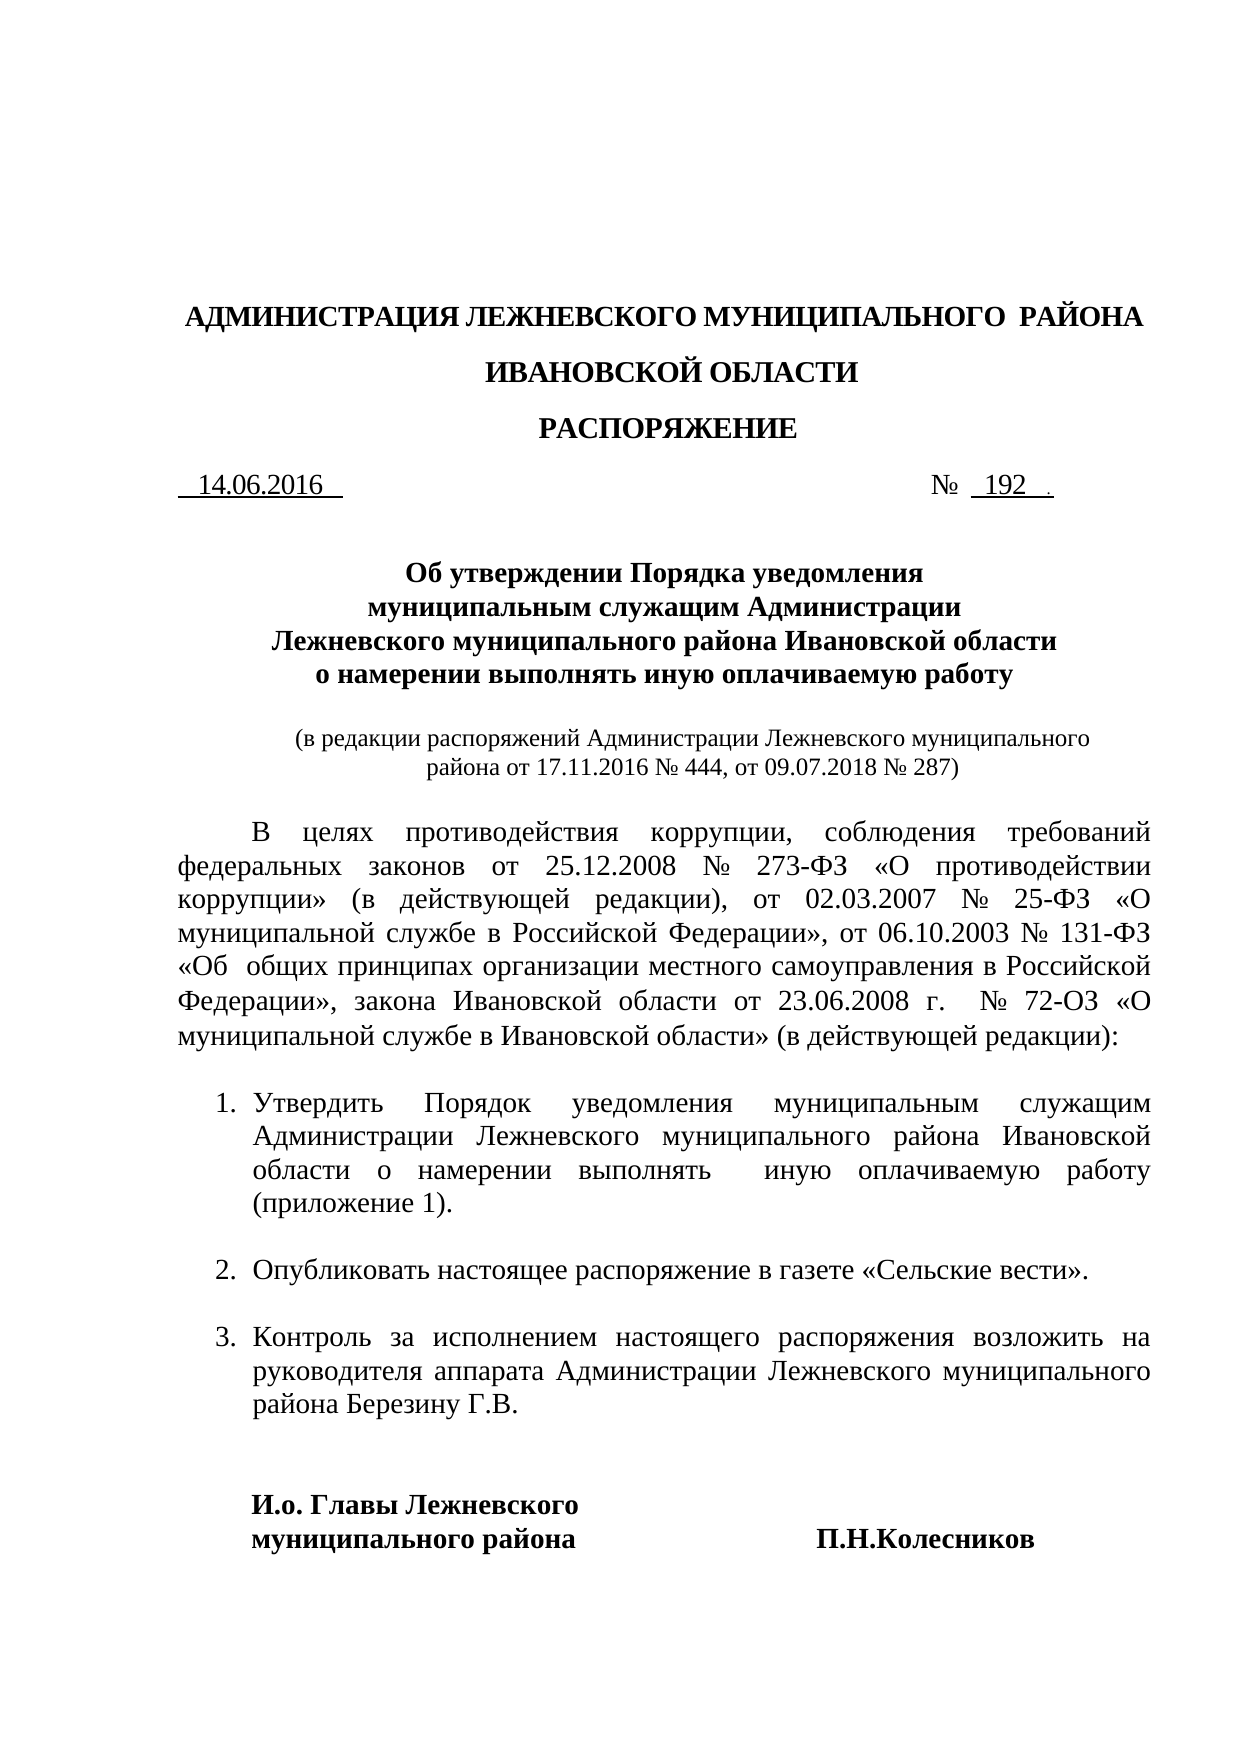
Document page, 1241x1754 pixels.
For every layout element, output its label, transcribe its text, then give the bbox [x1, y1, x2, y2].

text И.о. Главы Лежневского [177, 1487, 1152, 1521]
text АДМИНИСТРАЦИЯ ЛЕЖНЕВСКОГО МУНИЦИПАЛЬНОГО РАЙОНА [177, 299, 1152, 334]
text ИВАНОВСКОЙ ОБЛАСТИ [177, 354, 1152, 389]
text Лежневского муниципального района Ивановской области [177, 623, 1152, 656]
text Об утверждении Порядка уведомления [177, 556, 1152, 589]
text муниципальным служащим Администрации [177, 589, 1152, 623]
list Утвердить Порядок уведомления муниципальным служащим Администрации Лежневского муниципального района Ивановской области о намерении выполнять иную оплачиваемую работу (приложение 1). [215, 1085, 1152, 1219]
title В целях противодействия коррупции, соблюдения требований федеральных законов от 25.12.2008 № 273-ФЗ «О противодействии коррупции» (в действующей редакции), от 02.03.2007 № 25-ФЗ «О муниципальной службе в Российской Федерации», от 06.10.2003 № 131-ФЗ «Об общих принципах организации местного самоуправления в Российской Федерации», закона Ивановской области от 23.06.2008 г. № 72-ОЗ «О муниципальной службе в Ивановской области» (в действующей редакции): [177, 814, 1152, 1051]
text РАСПОРЯЖЕНИЕ [177, 410, 1152, 445]
text о намерении выполнять иную оплачиваемую работу [177, 656, 1152, 690]
text муниципального района П.Н.Колесников [177, 1521, 1152, 1554]
text 14.06.2016 № 192 . [177, 466, 1152, 501]
text района от 17.11.2016 № 444, от 09.07.2018 № 287) [177, 752, 1152, 781]
text (в редакции распоряжений Администрации Лежневского муниципального [177, 723, 1152, 752]
list Контроль за исполнением настоящего распоряжения возложить на руководителя аппарата Администрации Лежневского муниципального района Березину Г.В. [215, 1319, 1152, 1420]
list Опубликовать настоящее распоряжение в газете «Сельские вести». [215, 1252, 1152, 1286]
